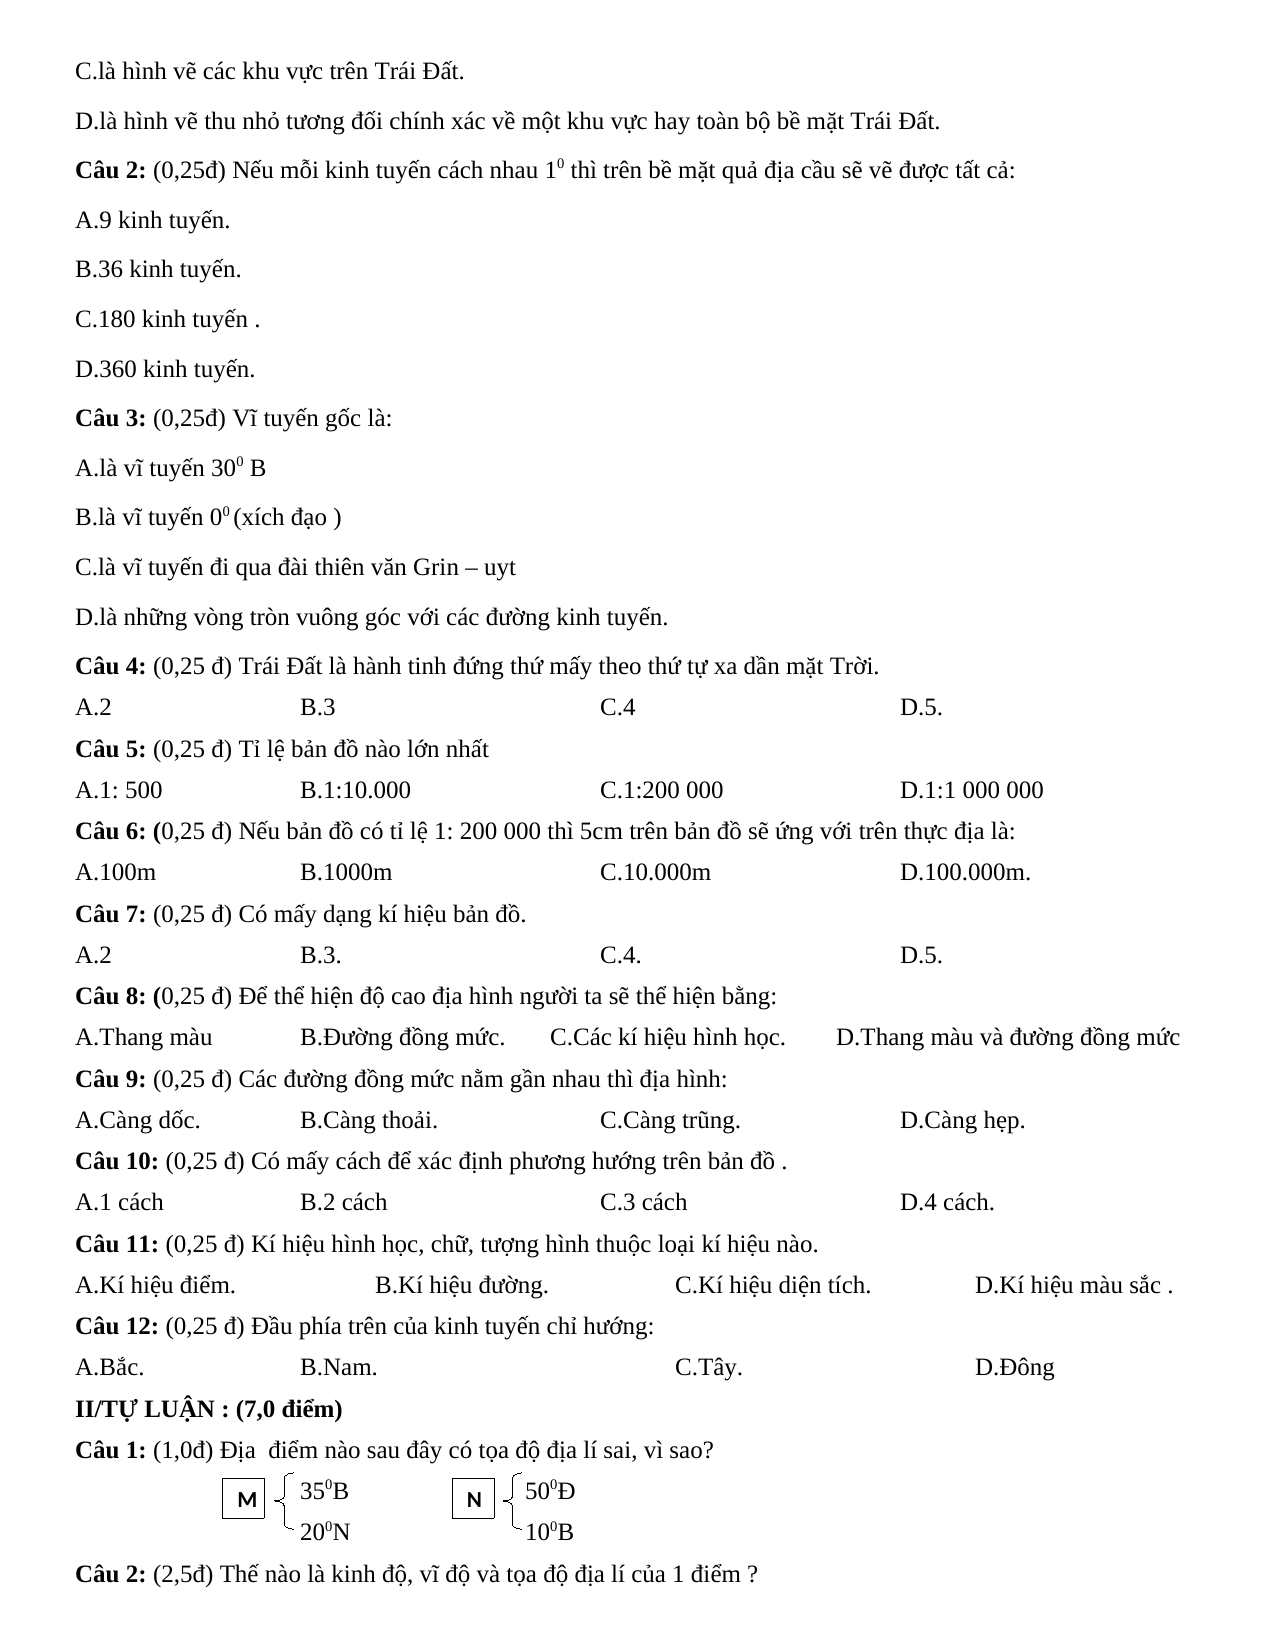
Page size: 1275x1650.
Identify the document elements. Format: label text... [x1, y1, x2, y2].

text A.Bắc. B.Nam. C.Tây. D.Đông [75, 1352, 1219, 1381]
text 200N 100B [75, 1517, 1219, 1546]
text D.là những vòng tròn vuông góc với các đường kinh tuyến. [75, 602, 1219, 630]
text Câu 11: (0,25 đ) Kí hiệu hình học, chữ, tượng hình thuộc loại kí hiệu nào. [75, 1229, 1219, 1257]
text C.là vĩ tuyến đi qua đài thiên văn Grin – uyt [75, 552, 1219, 581]
text A.2 B.3. C.4. D.5. [75, 940, 1219, 969]
text Câu 1: (1,0đ) Địa điểm nào sau đây có tọa độ địa lí sai, vì sao? [75, 1435, 1219, 1464]
text Câu 6: (0,25 đ) Nếu bản đồ có tỉ lệ 1: 200 000 thì 5cm trên bản đồ sẽ ứng với trên thực địa là: [75, 816, 1219, 845]
text Câu 3: (0,25đ) Vĩ tuyến gốc là: [75, 403, 1219, 432]
text A.1 cách B.2 cách C.3 cách D.4 cách. [75, 1187, 1219, 1216]
text D.360 kinh tuyến. [75, 354, 1219, 382]
text A.Thang màu B.Đường đồng mức. C.Các kí hiệu hình học. D.Thang màu và đường đồng mức [75, 1022, 1219, 1051]
text A.1: 500 B.1:10.000 C.1:200 000 D.1:1 000 000 [75, 775, 1219, 804]
text A.100m B.1000m C.10.000m D.100.000m. [75, 857, 1219, 886]
text Câu 12: (0,25 đ) Đầu phía trên của kinh tuyến chỉ hướng: [75, 1311, 1219, 1340]
text C.180 kinh tuyến . [75, 304, 1219, 333]
text A.2 B.3 C.4 D.5. [75, 692, 1219, 721]
text A.9 kinh tuyến. [75, 205, 1219, 234]
text B.là vĩ tuyến 00 (xích đạo ) [75, 502, 1219, 531]
text II/TỰ LUẬN : (7,0 điểm) [75, 1394, 1219, 1422]
text 350B 500Đ [75, 1476, 1219, 1505]
text B.36 kinh tuyến. [75, 254, 1219, 283]
text A.là vĩ tuyến 300 B [75, 453, 1219, 482]
text Câu 4: (0,25 đ) Trái Đất là hành tinh đứng thứ mấy theo thứ tự xa dần mặt Trời. [75, 651, 1219, 680]
text A.Kí hiệu điểm. B.Kí hiệu đường. C.Kí hiệu diện tích. D.Kí hiệu màu sắc . [75, 1270, 1219, 1299]
text D.là hình vẽ thu nhỏ tương đối chính xác về một khu vực hay toàn bộ bề mặt Trái Đất. [75, 106, 1219, 134]
text Câu 8: (0,25 đ) Để thể hiện độ cao địa hình người ta sẽ thể hiện bằng: [75, 981, 1219, 1010]
text Câu 2: (2,5đ) Thế nào là kinh độ, vĩ độ và tọa độ địa lí của 1 điểm ? [75, 1559, 1219, 1587]
text Câu 5: (0,25 đ) Tỉ lệ bản đồ nào lớn nhất [75, 734, 1219, 762]
text Câu 2: (0,25đ) Nếu mỗi kinh tuyến cách nhau 10 thì trên bề mặt quả địa cầu sẽ vẽ được tất cả: [75, 155, 1219, 184]
text Câu 10: (0,25 đ) Có mấy cách để xác định phương hướng trên bản đồ . [75, 1146, 1219, 1175]
text Câu 9: (0,25 đ) Các đường đồng mức nằm gần nhau thì địa hình: [75, 1064, 1219, 1092]
text Câu 7: (0,25 đ) Có mấy dạng kí hiệu bản đồ. [75, 899, 1219, 927]
text A.Càng dốc. B.Càng thoải. C.Càng trũng. D.Càng hẹp. [75, 1105, 1219, 1134]
text C.là hình vẽ các khu vực trên Trái Đất. [75, 56, 1219, 85]
